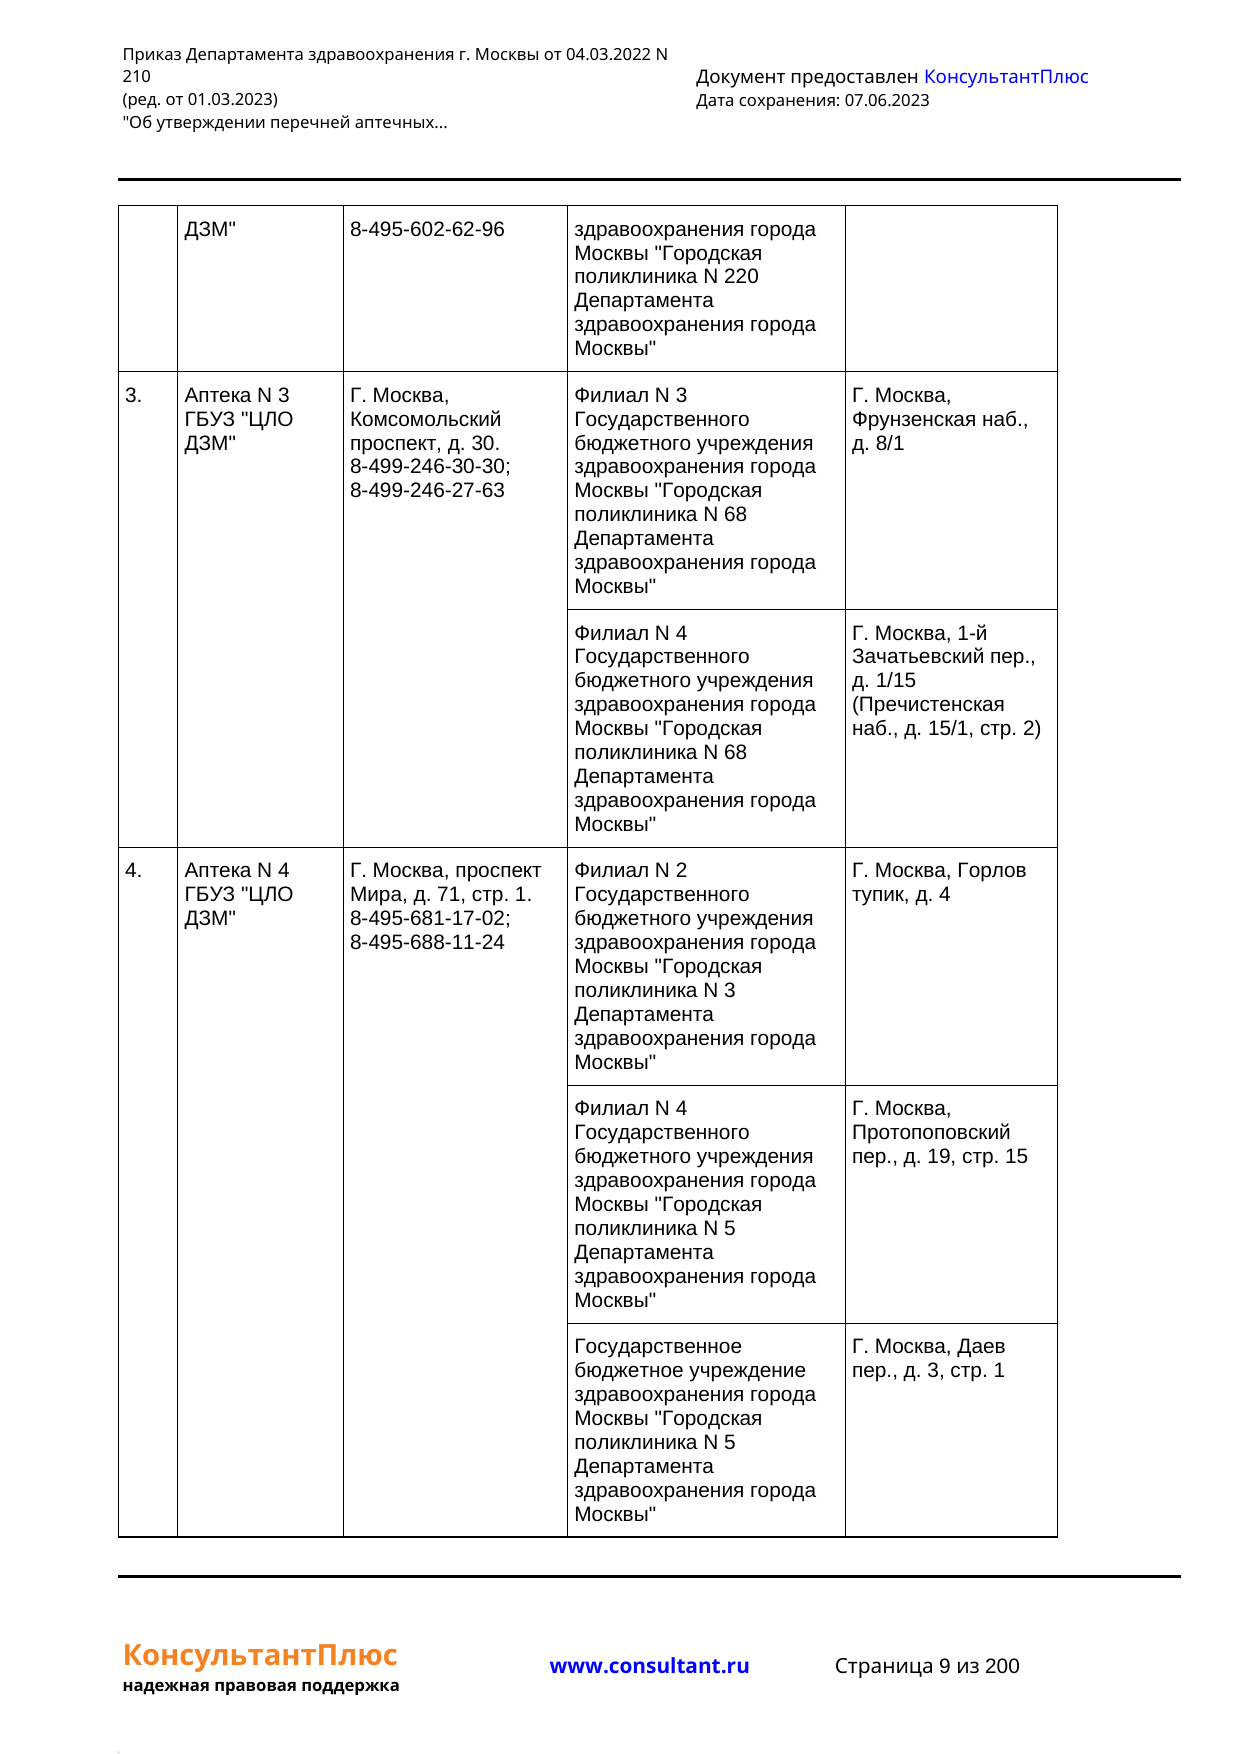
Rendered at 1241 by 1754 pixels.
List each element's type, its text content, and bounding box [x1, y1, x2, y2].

table_cell Аптека N 4 ГБУЗ "ЦЛО ДЗМ" [178, 848, 343, 1536]
table_cell Филиал N 2 Государственного бюджетного учреждения здравоохранения города Москвы "Городская поликлиника N 3 Департамента здравоохранения города Москвы" [568, 848, 845, 1084]
table_cell Государственное бюджетное учреждение здравоохранения города Москвы "Городская поликлиника N 5 Департамента здравоохранения города Москвы" [568, 1324, 845, 1536]
table_cell 3. [119, 372, 177, 847]
table_cell 2. [119, 206, 177, 371]
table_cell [846, 206, 1057, 371]
table_cell Филиал N 4 Государственного бюджетного учреждения здравоохранения города Москвы "Городская поликлиника N 68 Департамента здравоохранения города Москвы" [568, 610, 845, 847]
table_cell Г. Москва, проспект Мира, д. 71, стр. 1. 8-495-681-17-02; 8-495-688-11-24 [344, 848, 567, 1536]
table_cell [568, 206, 845, 371]
table_cell Филиал N 3 Государственного бюджетного учреждения здравоохранения города Москвы "Городская поликлиника N 68 Департамента здравоохранения города Москвы" [568, 372, 845, 609]
table_cell Г. Москва, Фрунзенская наб., д. 8/1 [846, 372, 1057, 609]
table_cell 4. [119, 848, 177, 1536]
table_cell Аптека N 3 ГБУЗ "ЦЛО ДЗМ" [178, 372, 343, 847]
table_cell Г. Москва, Горлов тупик, д. 4 [846, 848, 1057, 1084]
table_cell Г. Москва, Даев пер., д. 3, стр. 1 [846, 1324, 1057, 1536]
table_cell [344, 206, 567, 371]
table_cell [178, 206, 343, 371]
table_cell Г. Москва, Комсомольский проспект, д. 30. 8-499-246-30-30; 8-499-246-27-63 [344, 372, 567, 847]
table_cell Филиал N 4 Государственного бюджетного учреждения здравоохранения города Москвы "Городская поликлиника N 5 Департамента здравоохранения города Москвы" [568, 1086, 845, 1322]
table_cell Г. Москва, Протопоповский пер., д. 19, стр. 15 [846, 1086, 1057, 1322]
table_cell Г. Москва, 1-й Зачатьевский пер., д. 1/15 (Пречистенская наб., д. 15/1, стр. 2) [846, 610, 1057, 847]
